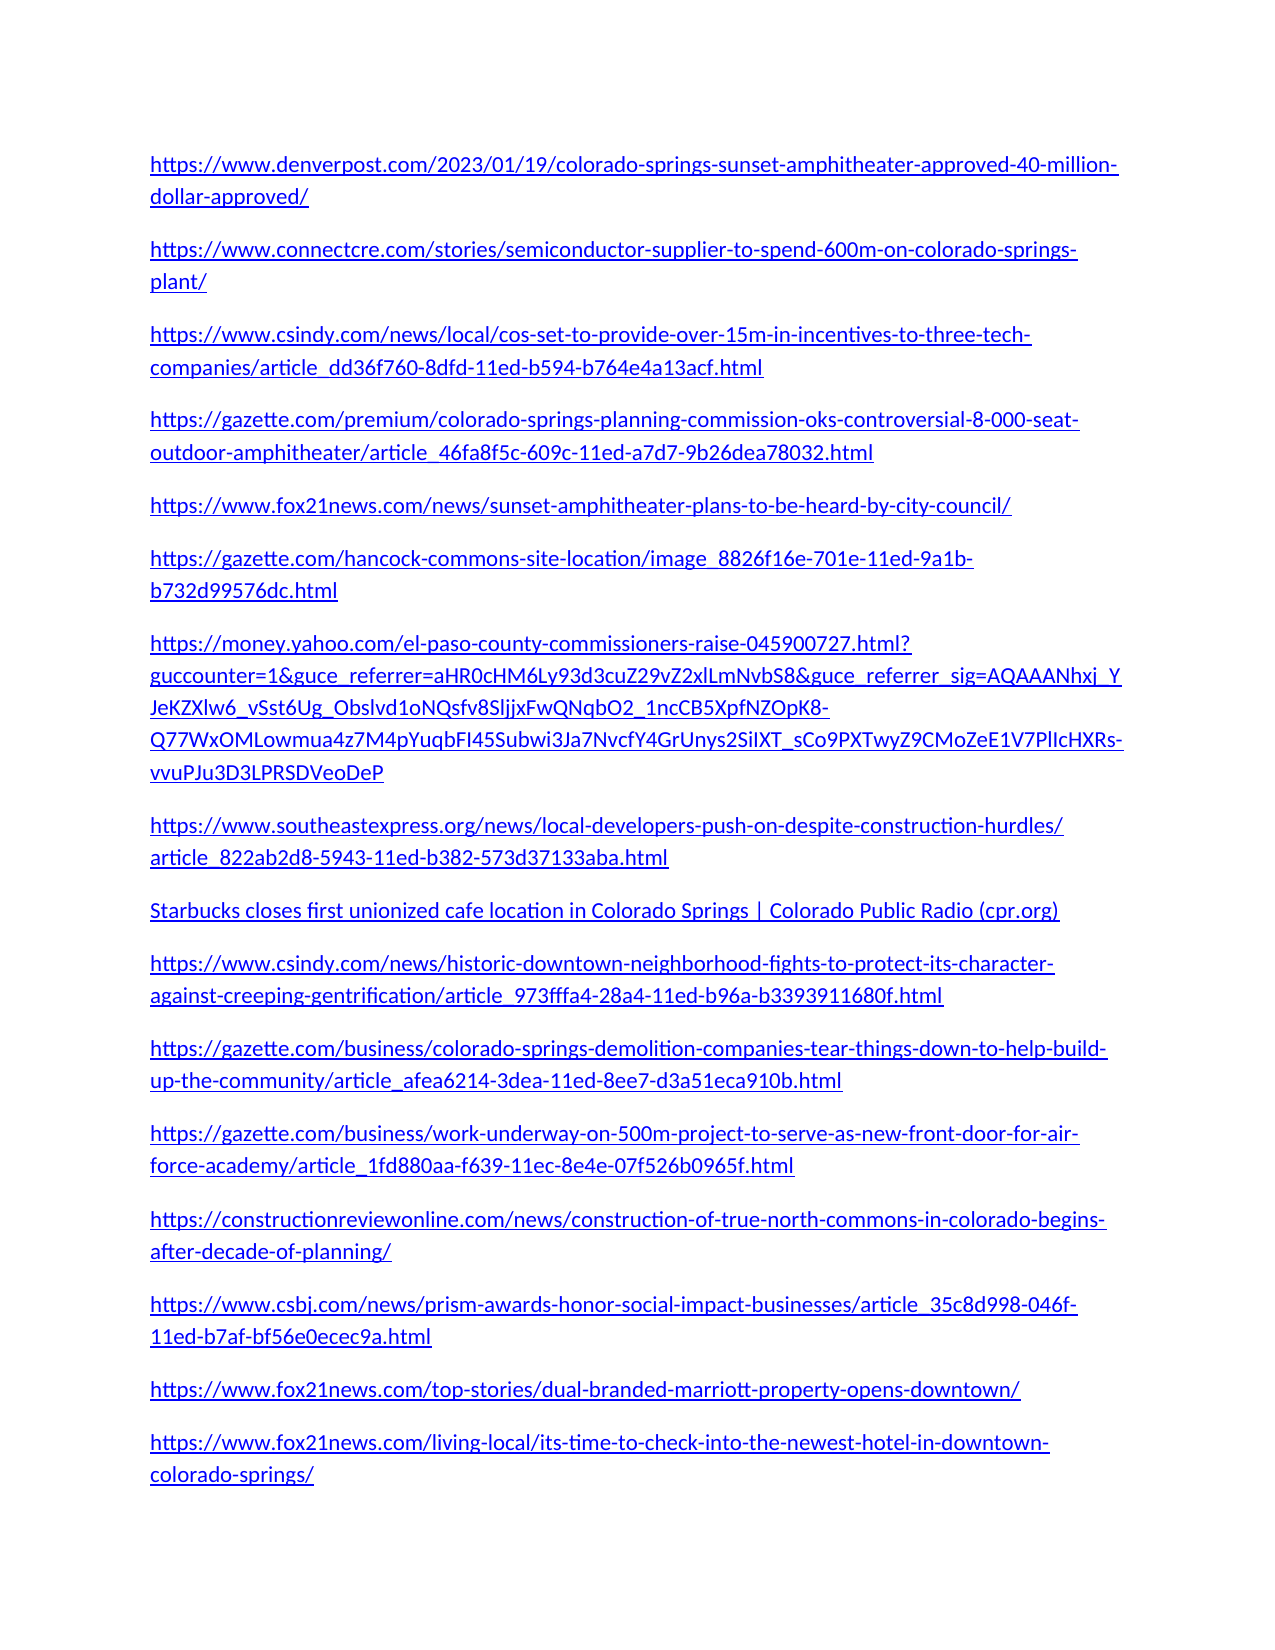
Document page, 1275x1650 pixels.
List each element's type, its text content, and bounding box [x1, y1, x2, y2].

text https://gazette.com/business/work-underway-on-500m-project-to-serve-as-new-front-door-for-air-force-academy/article_1fd880aa-f639-11ec-8e4e-07f526b0965f.html [150, 1119, 1125, 1180]
text https://www.csindy.com/news/historic-downtown-neighborhood-fights-to-protect-its-character-against-creeping-gentrification/article_973fffa4-28a4-11ed-b96a-b3393911680f.html [150, 949, 1125, 1009]
text https://constructionreviewonline.com/news/construction-of-true-north-commons-in-colorado-begins-after-decade-of-planning/ [150, 1205, 1125, 1265]
text https://www.fox21news.com/top-stories/dual-branded-marriott-property-opens-downtown/ [150, 1375, 1125, 1403]
text https://www.fox21news.com/living-local/its-time-to-check-into-the-newest-hotel-in-downtown-colorado-springs/ [150, 1428, 1125, 1488]
text https://gazette.com/premium/colorado-springs-planning-commission-oks-controversial-8-000-seat-outdoor-amphitheater/article_46fa8f5c-609c-11ed-a7d7-9b26dea78032.html [150, 406, 1125, 466]
text https://www.denverpost.com/2023/01/19/colorado-springs-sunset-amphitheater-approved-40-million-dollar-approved/ [150, 150, 1125, 210]
text https://www.southeastexpress.org/news/local-developers-push-on-despite-construction-hurdles/article_822ab2d8-5943-11ed-b382-573d37133aba.html [150, 811, 1125, 871]
text https://money.yahoo.com/el-paso-county-commissioners-raise-045900727.html?guccounter=1&guce_referrer=aHR0cHM6Ly93d3cuZ29vZ2xlLmNvbS8&guce_referrer_sig=AQAAANhxj_YJeKZXlw6_vSst6Ug_Obslvd1oNQsfv8SljjxFwQNqbO2_1ncCB5XpfNZOpK8-Q77WxOMLowmua4z7M4pYuqbFI45Subwi3Ja7NvcfY4GrUnys2SiIXT_sCo9PXTwyZ9CMoZeE1V7PlIcHXRs-vvuPJu3D3LPRSDVeoDeP [150, 629, 1125, 786]
text https://www.connectcre.com/stories/semiconductor-supplier-to-spend-600m-on-colorado-springs-plant/ [150, 235, 1125, 295]
text https://gazette.com/hancock-commons-site-location/image_8826f16e-701e-11ed-9a1b-b732d99576dc.html [150, 544, 1125, 604]
text https://gazette.com/business/colorado-springs-demolition-companies-tear-things-down-to-help-build-up-the-community/article_afea6214-3dea-11ed-8ee7-d3a51eca910b.html [150, 1034, 1125, 1094]
text Starbucks closes first unionized cafe location in Colorado Springs | Colorado Public Radio (cpr.org) [150, 896, 1125, 924]
text https://www.csbj.com/news/prism-awards-honor-social-impact-businesses/article_35c8d998-046f-11ed-b7af-bf56e0ecec9a.html [150, 1290, 1125, 1350]
text https://www.fox21news.com/news/sunset-amphitheater-plans-to-be-heard-by-city-council/ [150, 491, 1125, 519]
text https://www.csindy.com/news/local/cos-set-to-provide-over-15m-in-incentives-to-three-tech-companies/article_dd36f760-8dfd-11ed-b594-b764e4a13acf.html [150, 320, 1125, 381]
